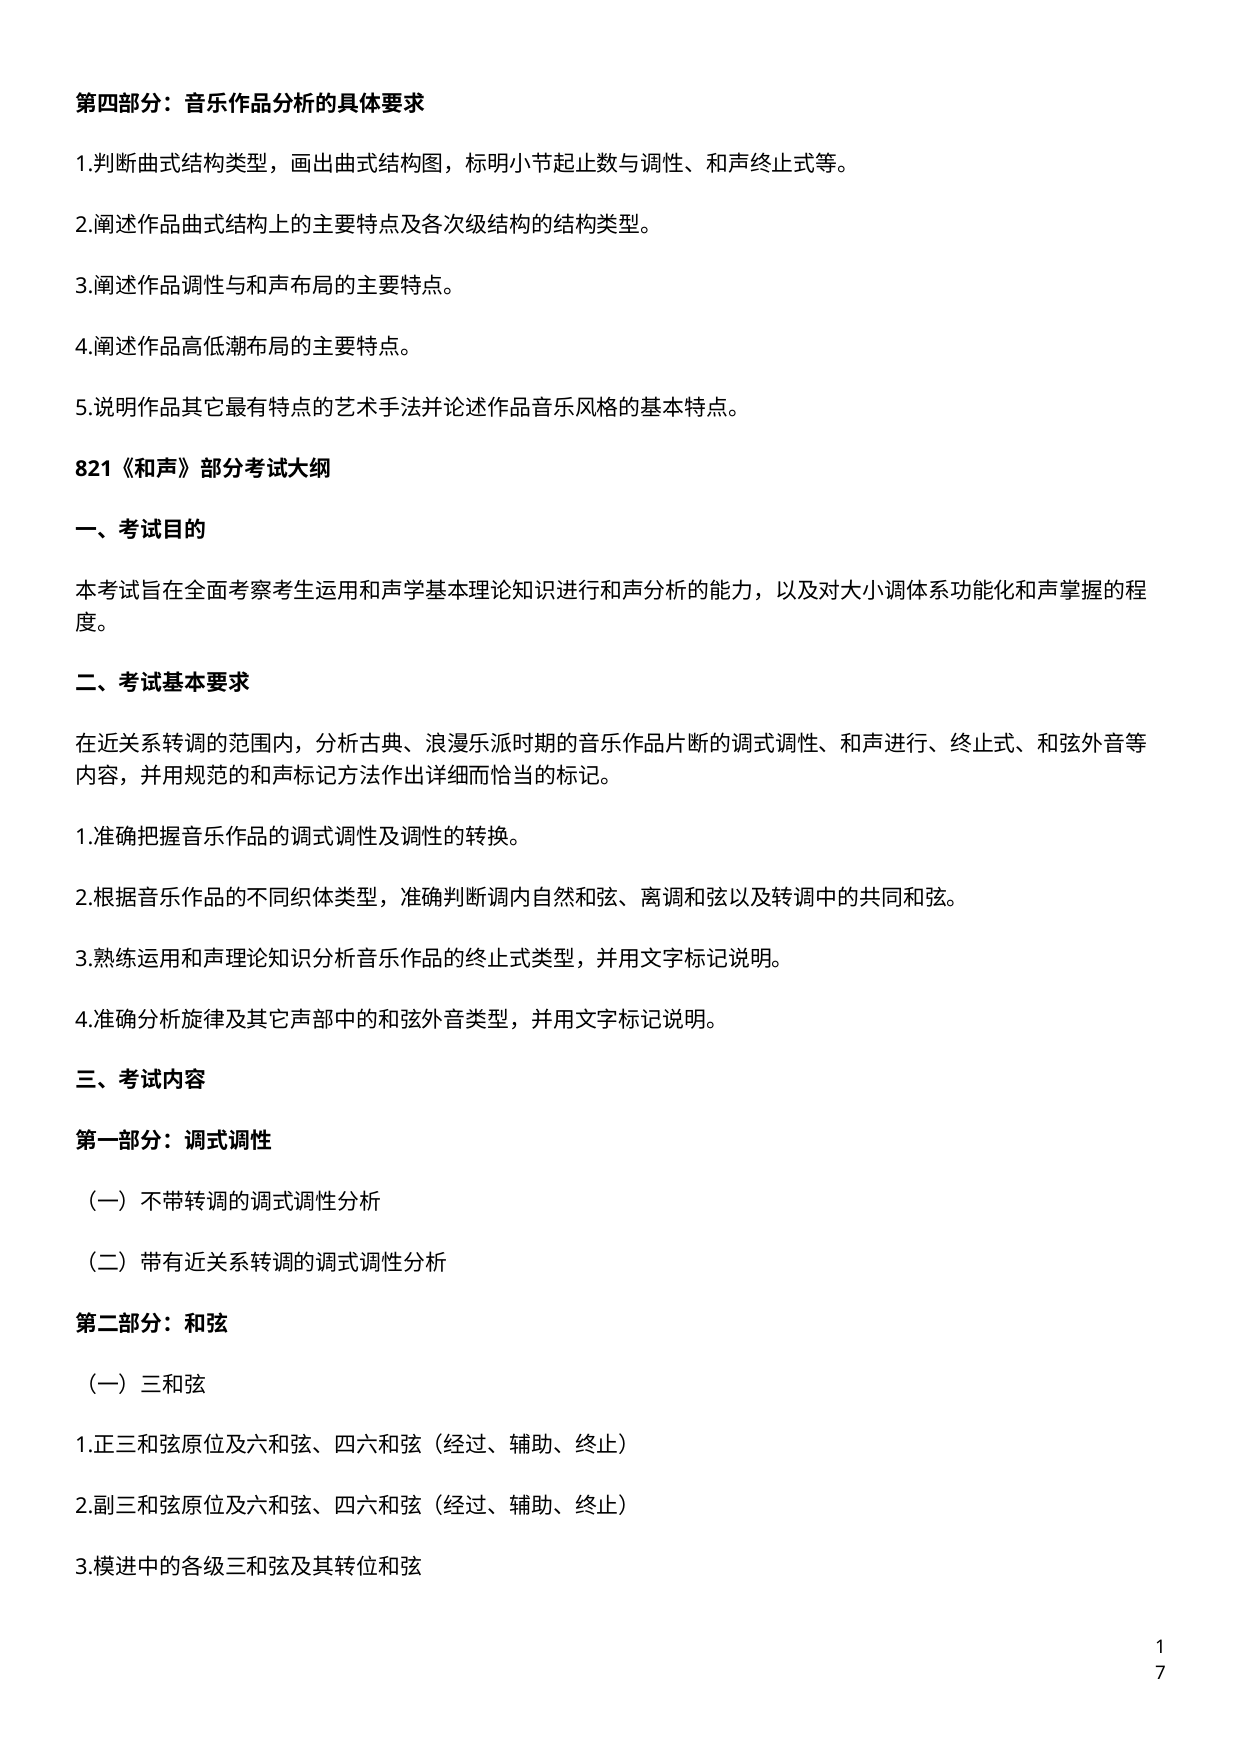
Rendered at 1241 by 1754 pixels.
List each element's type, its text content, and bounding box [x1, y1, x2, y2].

text 3.模进中的各级三和弦及其转位和弦 [75, 1549, 1165, 1581]
text 4.阐述作品高低潮布局的主要特点。 [75, 329, 1165, 361]
text 5.说明作品其它最有特点的艺术手法并论述作品音乐风格的基本特点。 [75, 390, 1165, 422]
text 三、考试内容 [75, 1062, 1165, 1094]
text 第四部分：音乐作品分析的具体要求 [75, 86, 1165, 117]
text 2.副三和弦原位及六和弦、四六和弦（经过、辅助、终止） [75, 1488, 1165, 1520]
text 3.熟练运用和声理论知识分析音乐作品的终止式类型，并用文字标记说明。 [75, 941, 1165, 972]
text 第二部分：和弦 [75, 1306, 1165, 1337]
text 3.阐述作品调性与和声布局的主要特点。 [75, 268, 1165, 300]
text （一）不带转调的调式调性分析 [75, 1184, 1165, 1216]
text 2.阐述作品曲式结构上的主要特点及各次级结构的结构类型。 [75, 207, 1165, 239]
text （一）三和弦 [75, 1367, 1165, 1398]
text 4.准确分析旋律及其它声部中的和弦外音类型，并用文字标记说明。 [75, 1002, 1165, 1033]
text （二）带有近关系转调的调式调性分析 [75, 1245, 1165, 1277]
text 第一部分：调式调性 [75, 1123, 1165, 1155]
text 1.正三和弦原位及六和弦、四六和弦（经过、辅助、终止） [75, 1427, 1165, 1459]
text 二、考试基本要求 [75, 665, 1165, 697]
text 在近关系转调的范围内，分析古典、浪漫乐派时期的音乐作品片断的调式调性、和声进行、终止式、和弦外音等内容，并用规范的和声标记方法作出详细而恰当的标记。 [75, 726, 1165, 789]
text 821《和声》部分考试大纲 [75, 451, 1165, 483]
text 1.准确把握音乐作品的调式调性及调性的转换。 [75, 819, 1165, 851]
text 一、考试目的 [75, 512, 1165, 544]
text 2.根据音乐作品的不同织体类型，准确判断调内自然和弦、离调和弦以及转调中的共同和弦。 [75, 880, 1165, 911]
text 本考试旨在全面考察考生运用和声学基本理论知识进行和声分析的能力，以及对大小调体系功能化和声掌握的程度。 [75, 573, 1165, 636]
text 1.判断曲式结构类型，画出曲式结构图，标明小节起止数与调性、和声终止式等。 [75, 146, 1165, 178]
